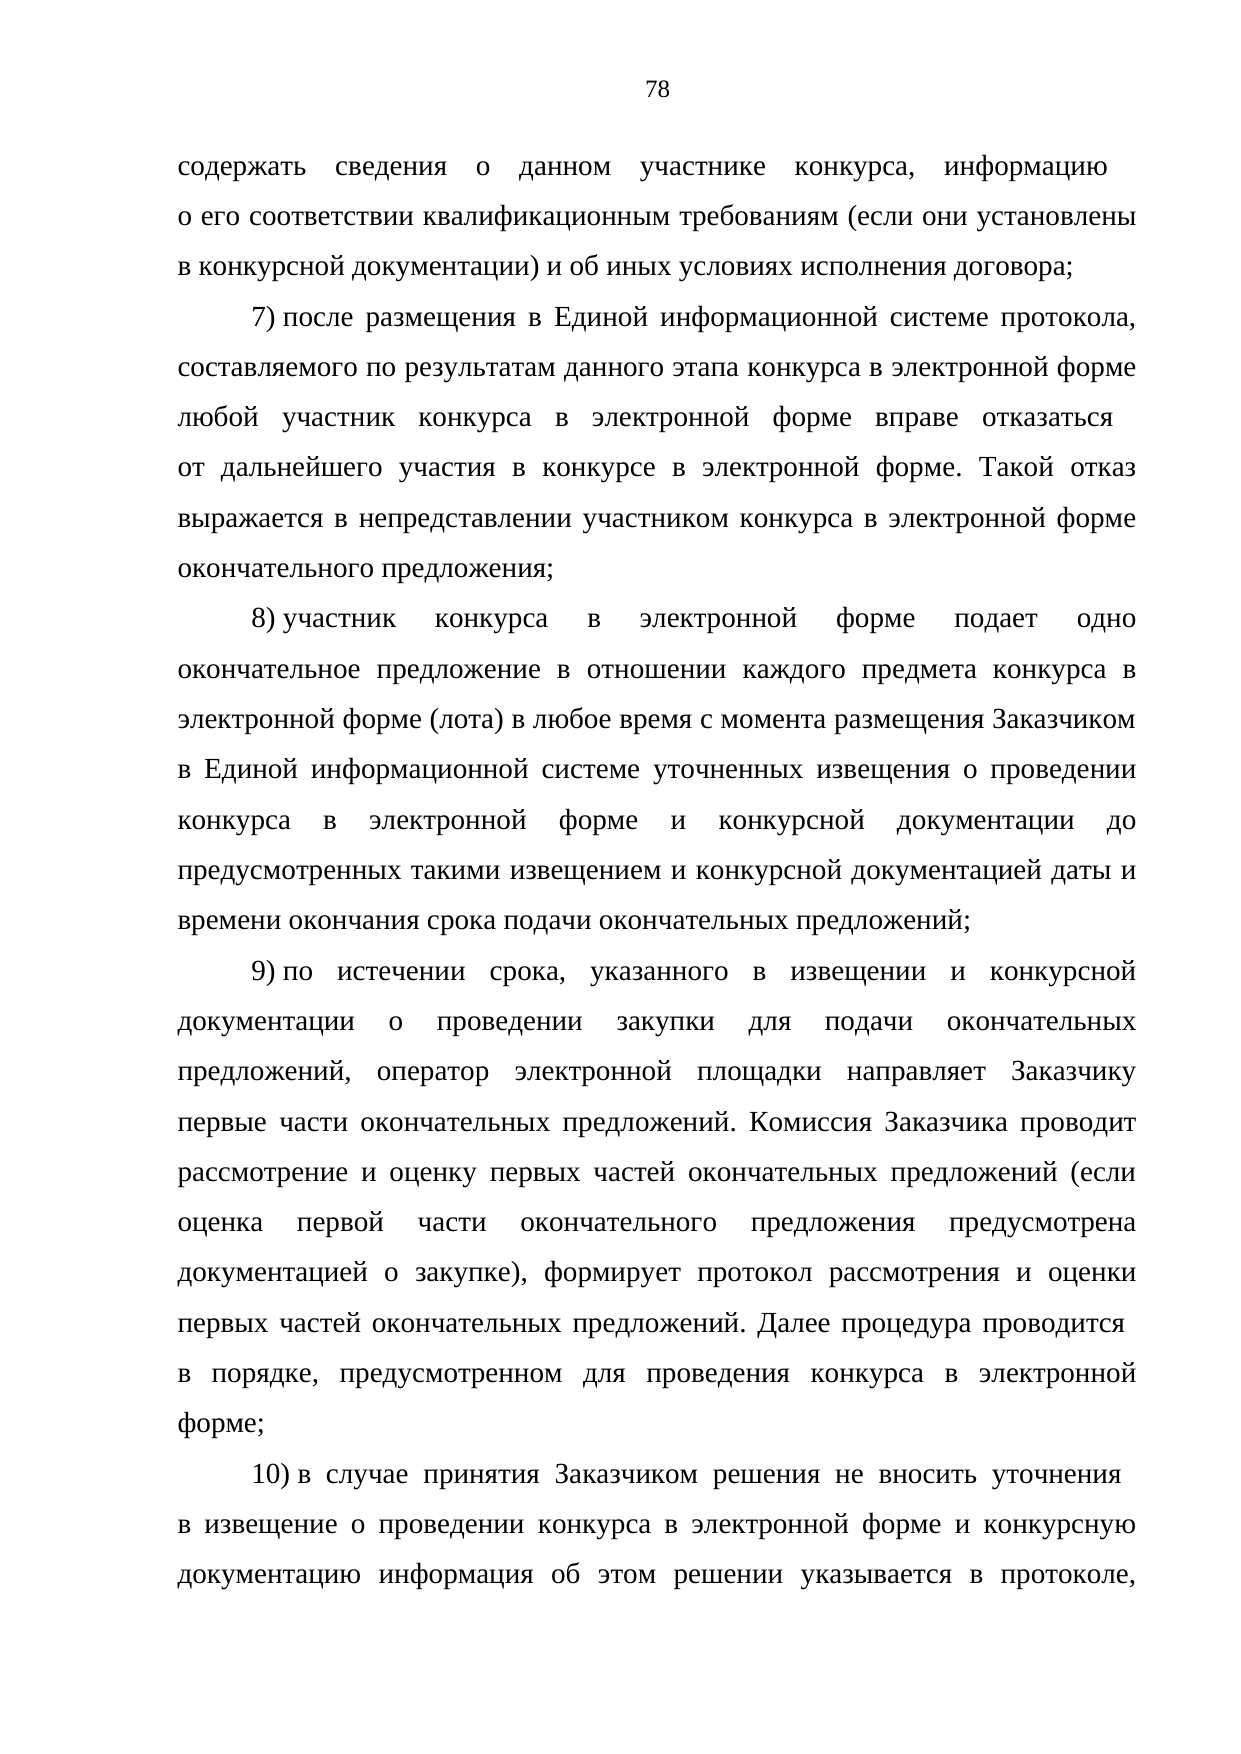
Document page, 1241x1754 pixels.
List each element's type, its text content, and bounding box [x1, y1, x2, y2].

text 7) после размещения в Единой информационной системе протокола, составляемого по результатам данного этапа конкурса в электронной форме любой участник конкурса в электронной форме вправе отказаться от дальнейшего участия в конкурсе в электронной форме. Такой отказ выражается в непредставлении участником конкурса в электронной форме окончательного предложения; [177, 299, 1137, 584]
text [177, 1456, 1137, 1590]
text 8) участник конкурса в электронной форме подает одно окончательное предложение в отношении каждого предмета конкурса в электронной форме (лота) в любое время с момента размещения Заказчиком в Единой информационной системе уточненных извещения о проведении конкурса в электронной форме и конкурсной документации до предусмотренных такими извещением и конкурсной документацией даты и времени окончания срока подачи окончательных предложений; [177, 601, 1137, 936]
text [177, 148, 1137, 282]
text 9) по истечении срока, указанного в извещении и конкурсной документации о проведении закупки для подачи окончательных предложений, оператор электронной площадки направляет Заказчику первые части окончательных предложений. Комиссия Заказчика проводит рассмотрение и оценку первых частей окончательных предложений (если оценка первой части окончательного предложения предусмотрена документацией о закупке), формирует протокол рассмотрения и оценки первых частей окончательных предложений. Далее процедура проводится в порядке, предусмотренном для проведения конкурса в электронной форме; [177, 953, 1137, 1439]
